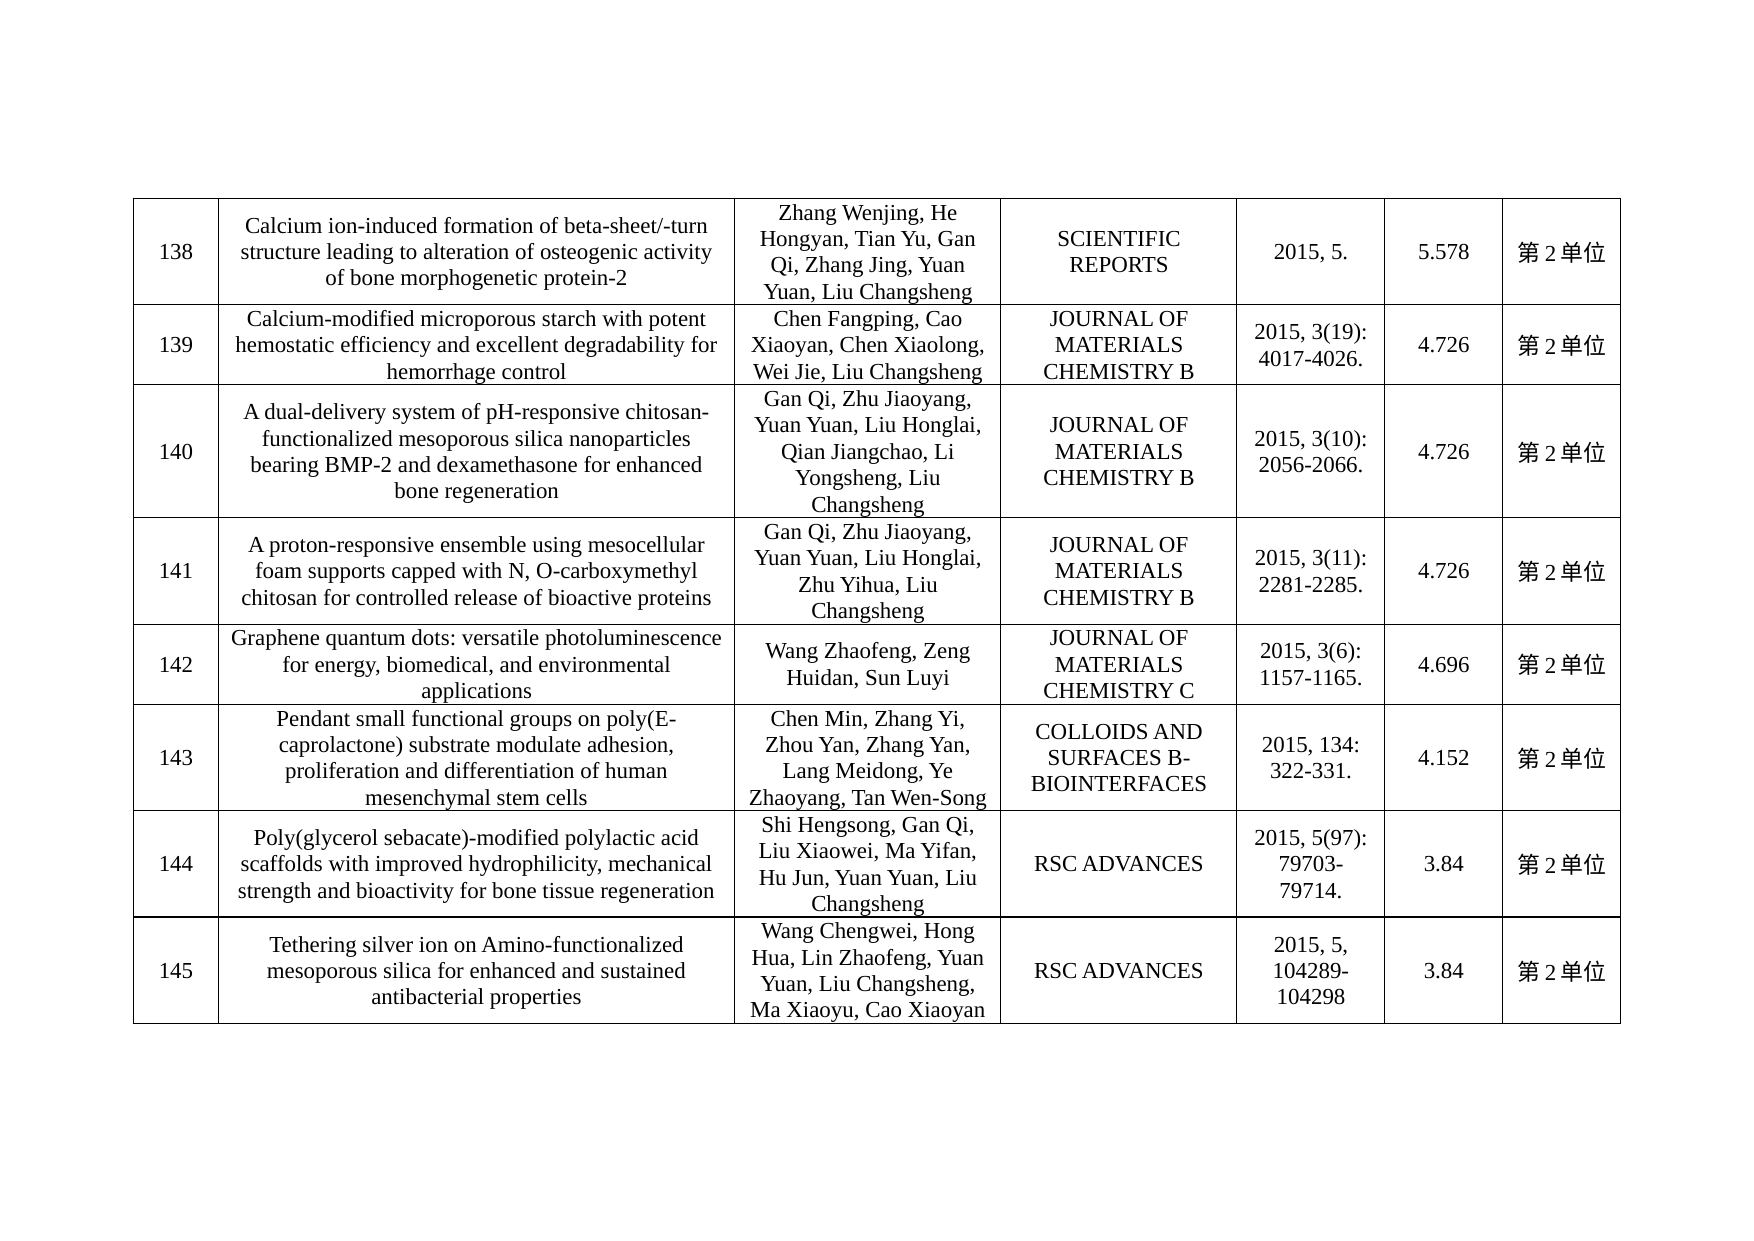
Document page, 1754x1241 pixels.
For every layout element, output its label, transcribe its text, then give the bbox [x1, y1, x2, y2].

table_cell 141 [134, 518, 218, 623]
table_cell 第2单位 [1503, 918, 1620, 1023]
table_cell Chen Fangping, Cao Xiaoyan, Chen Xiaolong, Wei Jie, Liu Changsheng [735, 305, 1000, 384]
table_cell Journal of Materials Chemistry C [1001, 625, 1236, 703]
table_cell 4.726 [1385, 518, 1502, 623]
table_cell 2015, 5, 104289-104298 [1237, 918, 1384, 1023]
table_cell 4.152 [1385, 705, 1502, 810]
table_cell 3.84 [1385, 811, 1502, 916]
table_cell Shi Hengsong, Gan Qi, Liu Xiaowei, Ma Yifan, Hu Jun, Yuan Yuan, Liu Changsheng [735, 811, 1000, 916]
table_cell 3.84 [1385, 918, 1502, 1023]
table_cell 第2单位 [1503, 811, 1620, 916]
table_cell Zhang Wenjing, He Hongyan, Tian Yu, Gan Qi, Zhang Jing, Yuan Yuan, Liu Changsheng [735, 199, 1000, 304]
table_cell Rsc Advances [1001, 918, 1236, 1023]
table_cell Graphene quantum dots: versatile photoluminescence for energy, biomedical, and environmental applications [219, 625, 734, 703]
table_cell Wang Chengwei, Hong Hua, Lin Zhaofeng, Yuan Yuan, Liu Changsheng, Ma Xiaoyu, Cao Xiaoyan [735, 918, 1000, 1023]
table_cell A proton-responsive ensemble using mesocellular foam supports capped with N, O-carboxymethyl chitosan for controlled release of bioactive proteins [219, 518, 734, 623]
table_cell 第2单位 [1503, 385, 1620, 517]
table_cell Poly(glycerol sebacate)-modified polylactic acid scaffolds with improved hydrophilicity, mechanical strength and bioactivity for bone tissue regeneration [219, 811, 734, 916]
table_cell Pendant small functional groups on poly(E-caprolactone) substrate modulate adhesion, proliferation and differentiation of human mesenchymal stem cells [219, 705, 734, 810]
table_cell Gan Qi, Zhu Jiaoyang, Yuan Yuan, Liu Honglai, Zhu Yihua, Liu Changsheng [735, 518, 1000, 623]
table_cell 第2单位 [1503, 305, 1620, 384]
table_cell A dual-delivery system of pH-responsive chitosan-functionalized mesoporous silica nanoparticles bearing BMP-2 and dexamethasone for enhanced bone regeneration [219, 385, 734, 517]
table_cell 138 [134, 199, 218, 304]
table_cell Scientific Reports [1001, 199, 1236, 304]
table_cell 第2单位 [1503, 625, 1620, 703]
table_cell 4.696 [1385, 625, 1502, 703]
table_cell Calcium ion-induced formation of beta-sheet/-turn structure leading to alteration of osteogenic activity of bone morphogenetic protein-2 [219, 199, 734, 304]
table_cell 2015, 5(97): 79703-79714. [1237, 811, 1384, 916]
table_cell 140 [134, 385, 218, 517]
table_cell 4.726 [1385, 385, 1502, 517]
table_cell 2015, 5. [1237, 199, 1384, 304]
table_cell Journal of Materials Chemistry B [1001, 385, 1236, 517]
table_cell 2015, 3(10): 2056-2066. [1237, 385, 1384, 517]
table_cell 4.726 [1385, 305, 1502, 384]
table_cell Journal of Materials Chemistry B [1001, 305, 1236, 384]
table_cell 143 [134, 705, 218, 810]
table_cell 2015, 134: 322-331. [1237, 705, 1384, 810]
table_cell 2015, 3(19): 4017-4026. [1237, 305, 1384, 384]
table_cell Rsc Advances [1001, 811, 1236, 916]
table_cell Tethering silver ion on Amino-functionalized mesoporous silica for enhanced and sustained antibacterial properties [219, 918, 734, 1023]
table_cell Chen Min, Zhang Yi, Zhou Yan, Zhang Yan, Lang Meidong, Ye Zhaoyang, Tan Wen-Song [735, 705, 1000, 810]
table_cell Colloids and Surfaces B-Biointerfaces [1001, 705, 1236, 810]
table_cell 第2单位 [1503, 199, 1620, 304]
table_cell 第2单位 [1503, 705, 1620, 810]
table_cell 142 [134, 625, 218, 703]
table_cell Gan Qi, Zhu Jiaoyang, Yuan Yuan, Liu Honglai, Qian Jiangchao, Li Yongsheng, Liu Changsheng [735, 385, 1000, 517]
table_cell Wang Zhaofeng, Zeng Huidan, Sun Luyi [735, 625, 1000, 703]
table_cell 144 [134, 811, 218, 916]
table_cell Calcium-modified microporous starch with potent hemostatic efficiency and excellent degradability for hemorrhage control [219, 305, 734, 384]
table_cell 2015, 3(11): 2281-2285. [1237, 518, 1384, 623]
table_cell 第2单位 [1503, 518, 1620, 623]
table_cell 145 [134, 918, 218, 1023]
table_cell 5.578 [1385, 199, 1502, 304]
table_cell 139 [134, 305, 218, 384]
table_cell 2015, 3(6): 1157-1165. [1237, 625, 1384, 703]
table_cell Journal of Materials Chemistry B [1001, 518, 1236, 623]
